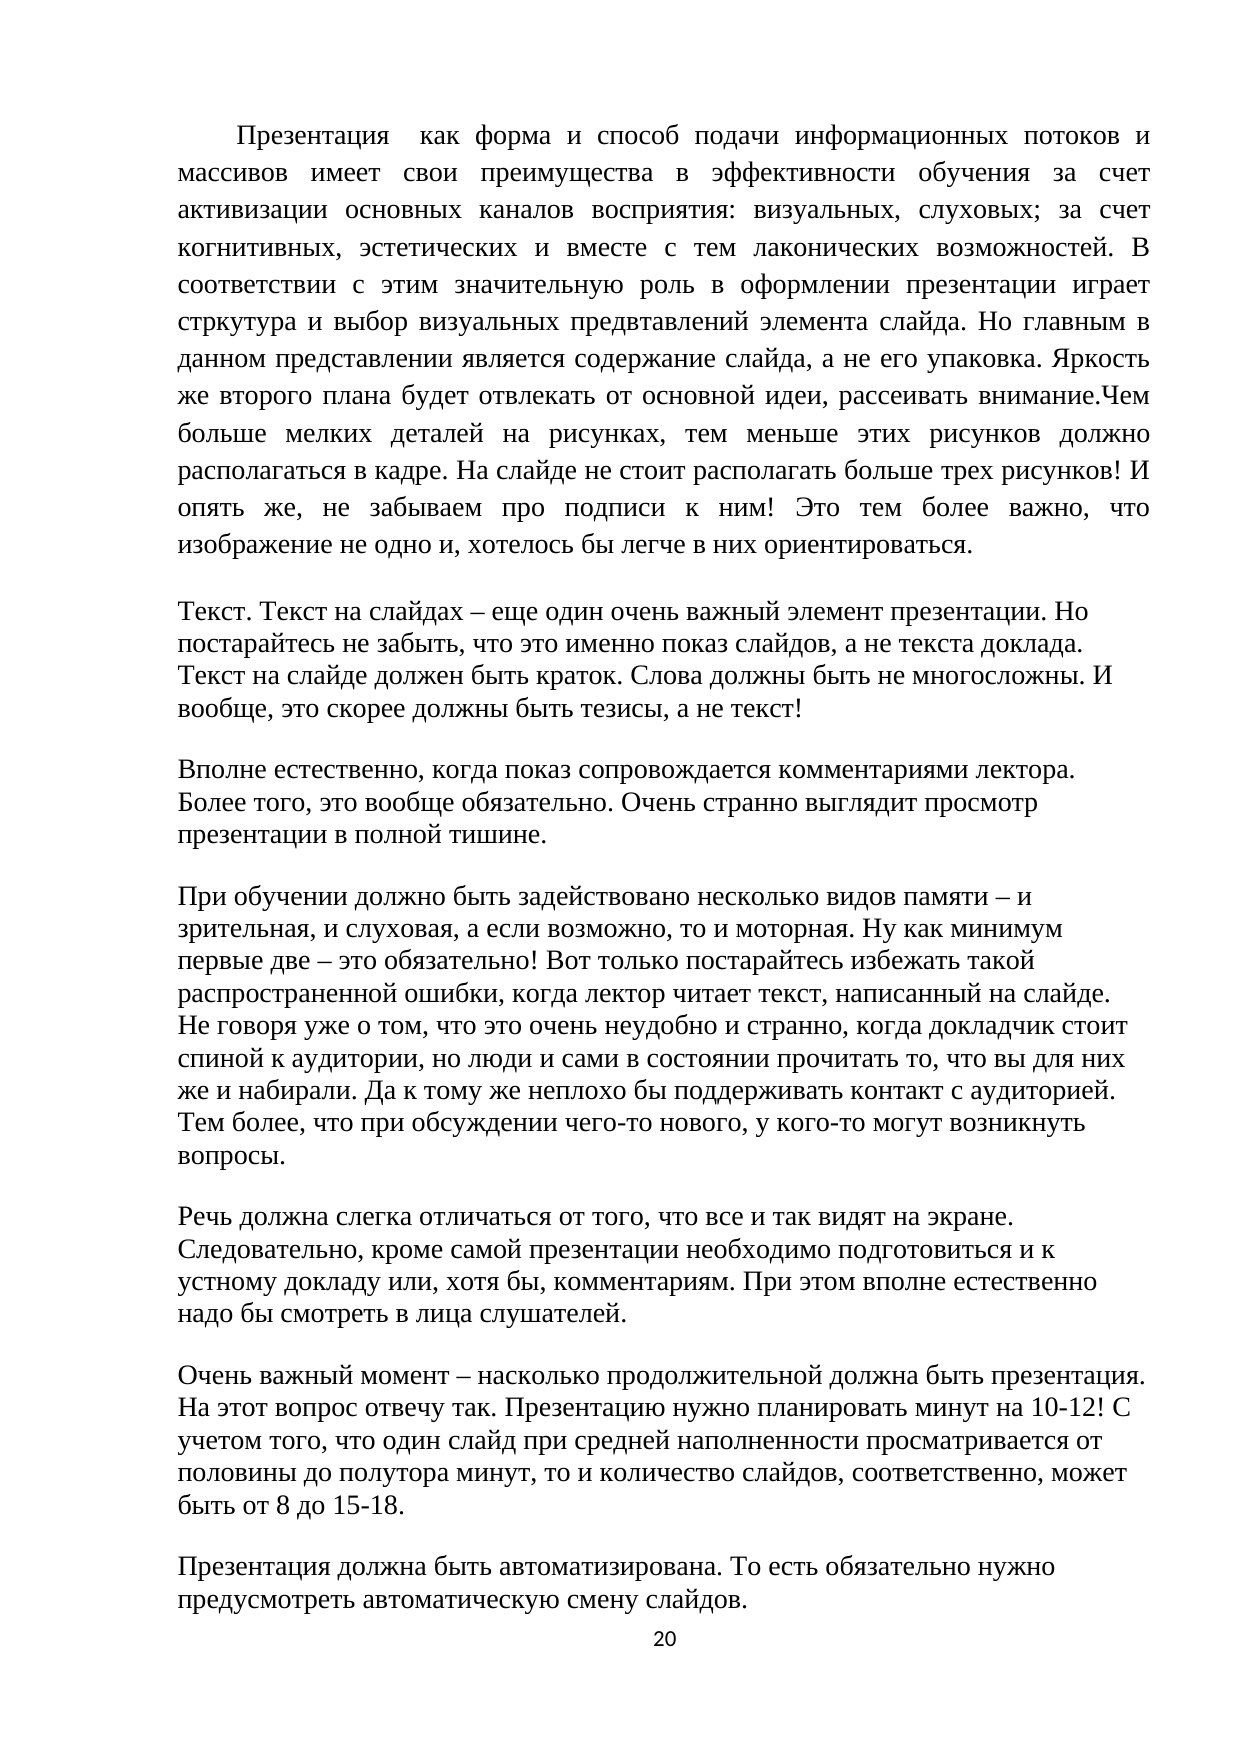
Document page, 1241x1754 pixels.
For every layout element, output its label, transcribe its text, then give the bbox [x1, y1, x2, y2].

text Вполне естественно, когда показ сопровождается комментариями лектора. Более того, это вообще обязательно. Очень странно выглядит просмотр презентации в полной тишине. [177, 752, 1152, 849]
text Речь должна слегка отличаться от того, что все и так видят на экране. Следовательно, кроме самой презентации необходимо подготовиться и к устному докладу или, хотя бы, комментариям. При этом вполне естественно надо бы смотреть в лица слушателей. [177, 1199, 1152, 1329]
text Презентация должна быть автоматизирована. То есть обязательно нужно предусмотреть автоматическую смену слайдов. [177, 1549, 1152, 1614]
text Текст. Текст на слайдах – еще один очень важный элемент презентации. Но постарайтесь не забыть, что это именно показ слайдов, а не текста доклада. Текст на слайде должен быть краток. Слова должны быть не многосложны. И вообще, это скорее должны быть тезисы, а не текст! [177, 593, 1152, 723]
text Презентация как форма и способ подачи информационных потоков и массивов имеет свои преимущества в эффективности обучения за счет активизации основных каналов восприятия: визуальных, слуховых; за счет когнитивных, эстетических и вместе с тем лаконических возможностей. В соответствии с этим значительную роль в оформлении презентации играет стркутура и выбор визуальных предвтавлений элемента слайда. Но главным в данном представлении является содержание слайда, а не его упаковка. Яркость же второго плана будет отвлекать от основной идеи, рассеивать внимание.Чем больше мелких деталей на рисунках, тем меньше этих рисунков должно располагаться в кадре. На слайде не стоит располагать больше трех рисунков! И опять же, не забываем про подписи к ним! Это тем более важно, что изображение не одно и, хотелось бы легче в них ориентироваться. [177, 118, 1152, 559]
text Очень важный момент – насколько продолжительной должна быть презентация. На этот вопрос отвечу так. Презентацию нужно планировать минут на 10-12! С учетом того, что один слайд при средней наполненности просматривается от половины до полутора минут, то и количество слайдов, соответственно, может быть от 8 до 15-18. [177, 1358, 1152, 1520]
text При обучении должно быть задействовано несколько видов памяти – и зрительная, и слуховая, а если возможно, то и моторная. Ну как минимум первые две – это обязательно! Вот только постарайтесь избежать такой распространенной ошибки, когда лектор читает текст, написанный на слайде. Не говоря уже о том, что это очень неудобно и странно, когда докладчик стоит спиной к аудитории, но люди и сами в состоянии прочитать то, что вы для них же и набирали. Да к тому же неплохо бы поддерживать контакт с аудиторией. Тем более, что при обсуждении чего-то нового, у кого-то могут возникнуть вопросы. [177, 879, 1152, 1170]
